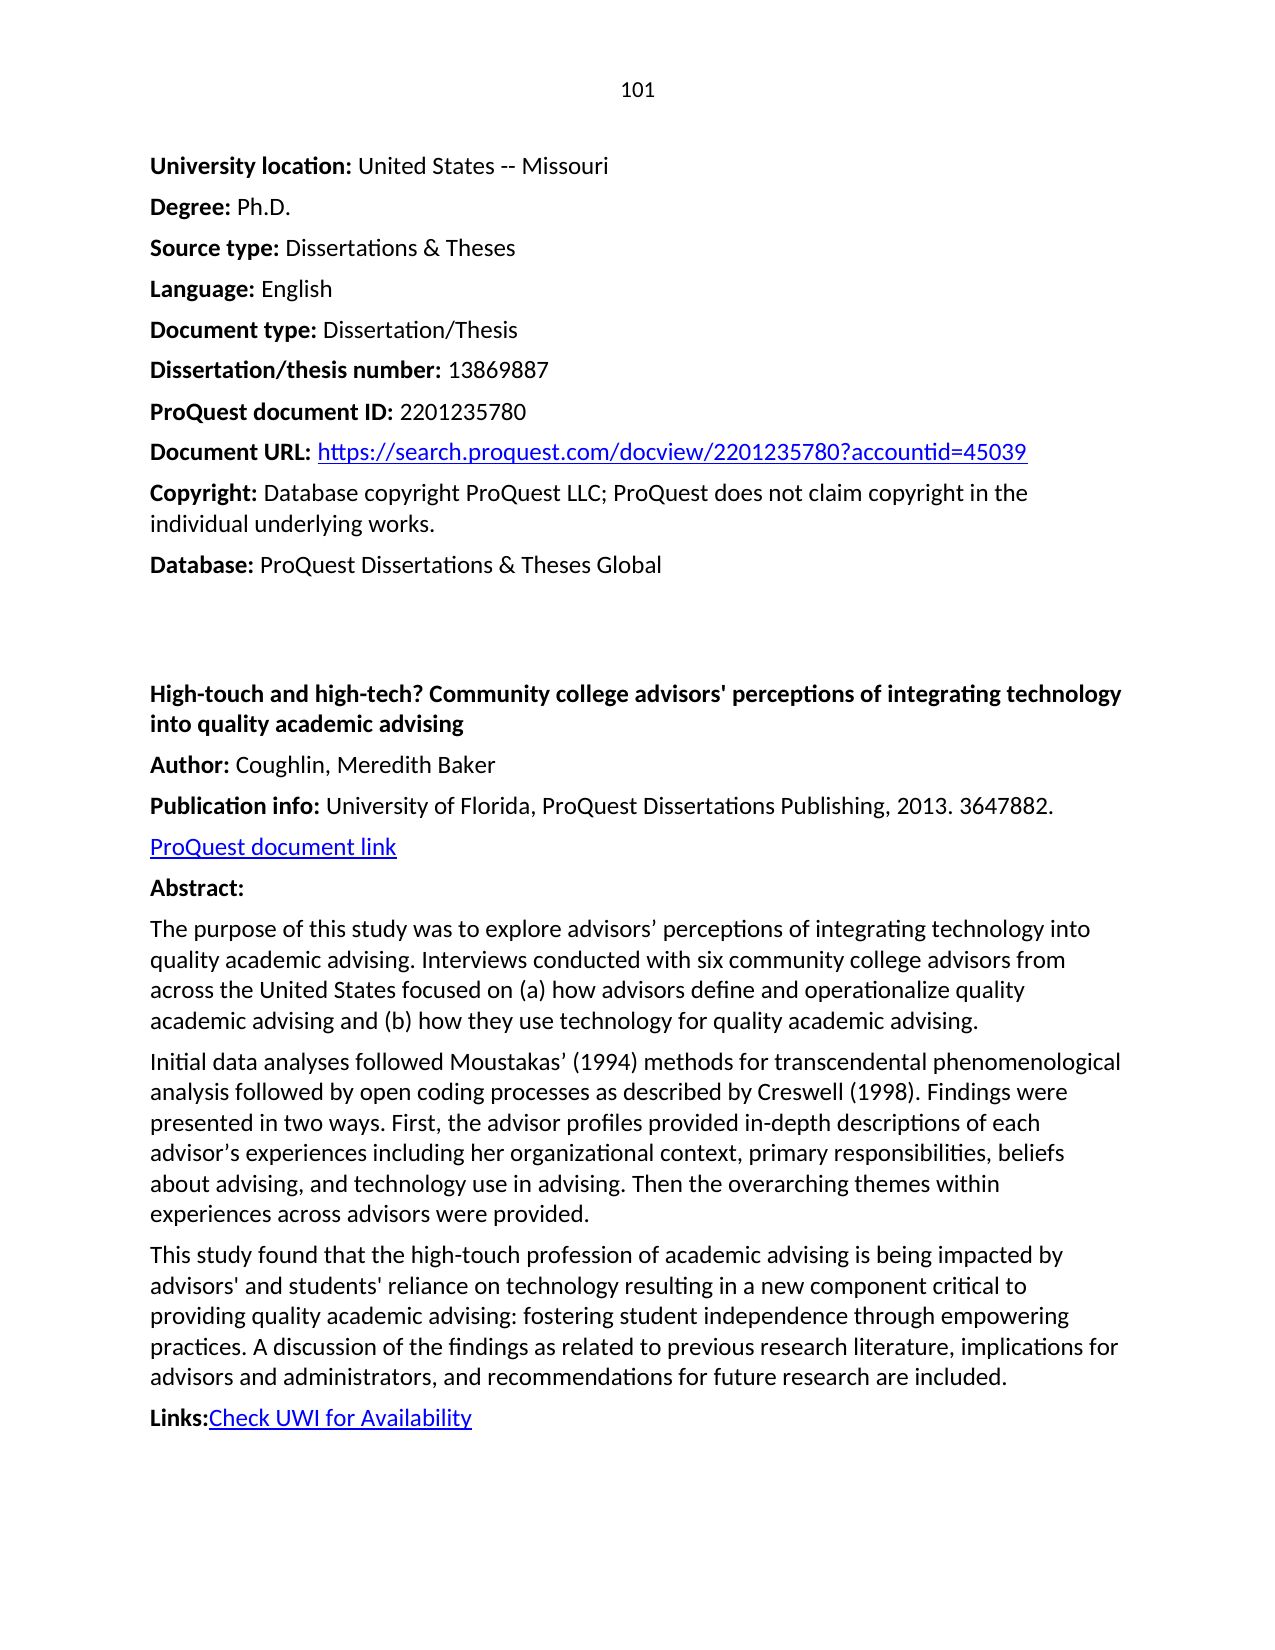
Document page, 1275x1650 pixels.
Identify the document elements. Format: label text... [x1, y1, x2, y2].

text Document URL: https://search.proquest.com/docview/2201235780?accountid=45039 [150, 437, 1125, 467]
text ProQuest document link [150, 831, 1125, 862]
text Copyright: Database copyright ProQuest LLC; ProQuest does not claim copyright in the individual underlying works. [150, 477, 1125, 538]
text The purpose of this study was to explore advisors’ perceptions of integrating technology into quality academic advising. Interviews conducted with six community college advisors from across the United States focused on (a) how advisors define and operationalize quality academic advising and (b) how they use technology for quality academic advising. [150, 913, 1125, 1035]
text Language: English [150, 273, 1125, 303]
text Publication info: University of Florida, ProQuest Dissertations Publishing, 2013. 3647882. [150, 790, 1125, 821]
text Degree: Ph.D. [150, 191, 1125, 221]
text Source type: Dissertations & Theses [150, 232, 1125, 262]
text Author: Coughlin, Meredith Baker [150, 749, 1125, 780]
text Document type: Dissertation/Thesis [150, 314, 1125, 344]
text Database: ProQuest Dissertations & Theses Global [150, 549, 1125, 579]
text High-touch and high-tech? Community college advisors' perceptions of integrating technology into quality academic advising [150, 678, 1125, 739]
text University location: United States -- Missouri [150, 150, 1125, 181]
text Abstract: [150, 872, 1125, 903]
text ProQuest document ID: 2201235780 [150, 396, 1125, 426]
text This study found that the high-touch profession of academic advising is being impacted by advisors' and students' reliance on technology resulting in a new component critical to providing quality academic advising: fostering student independence through empowering practices. A discussion of the findings as related to previous research literature, implications for advisors and administrators, and recommendations for future research are included. [150, 1239, 1125, 1392]
text Initial data analyses followed Moustakas’ (1994) methods for transcendental phenomenological analysis followed by open coding processes as described by Creswell (1998). Findings were presented in two ways. First, the advisor profiles provided in-depth descriptions of each advisor’s experiences including her organizational context, primary responsibilities, beliefs about advising, and technology use in advising. Then the overarching themes within experiences across advisors were provided. [150, 1046, 1125, 1229]
text Links:Check UWI for Availability [150, 1402, 1125, 1433]
text Dissertation/thesis number: 13869887 [150, 355, 1125, 385]
